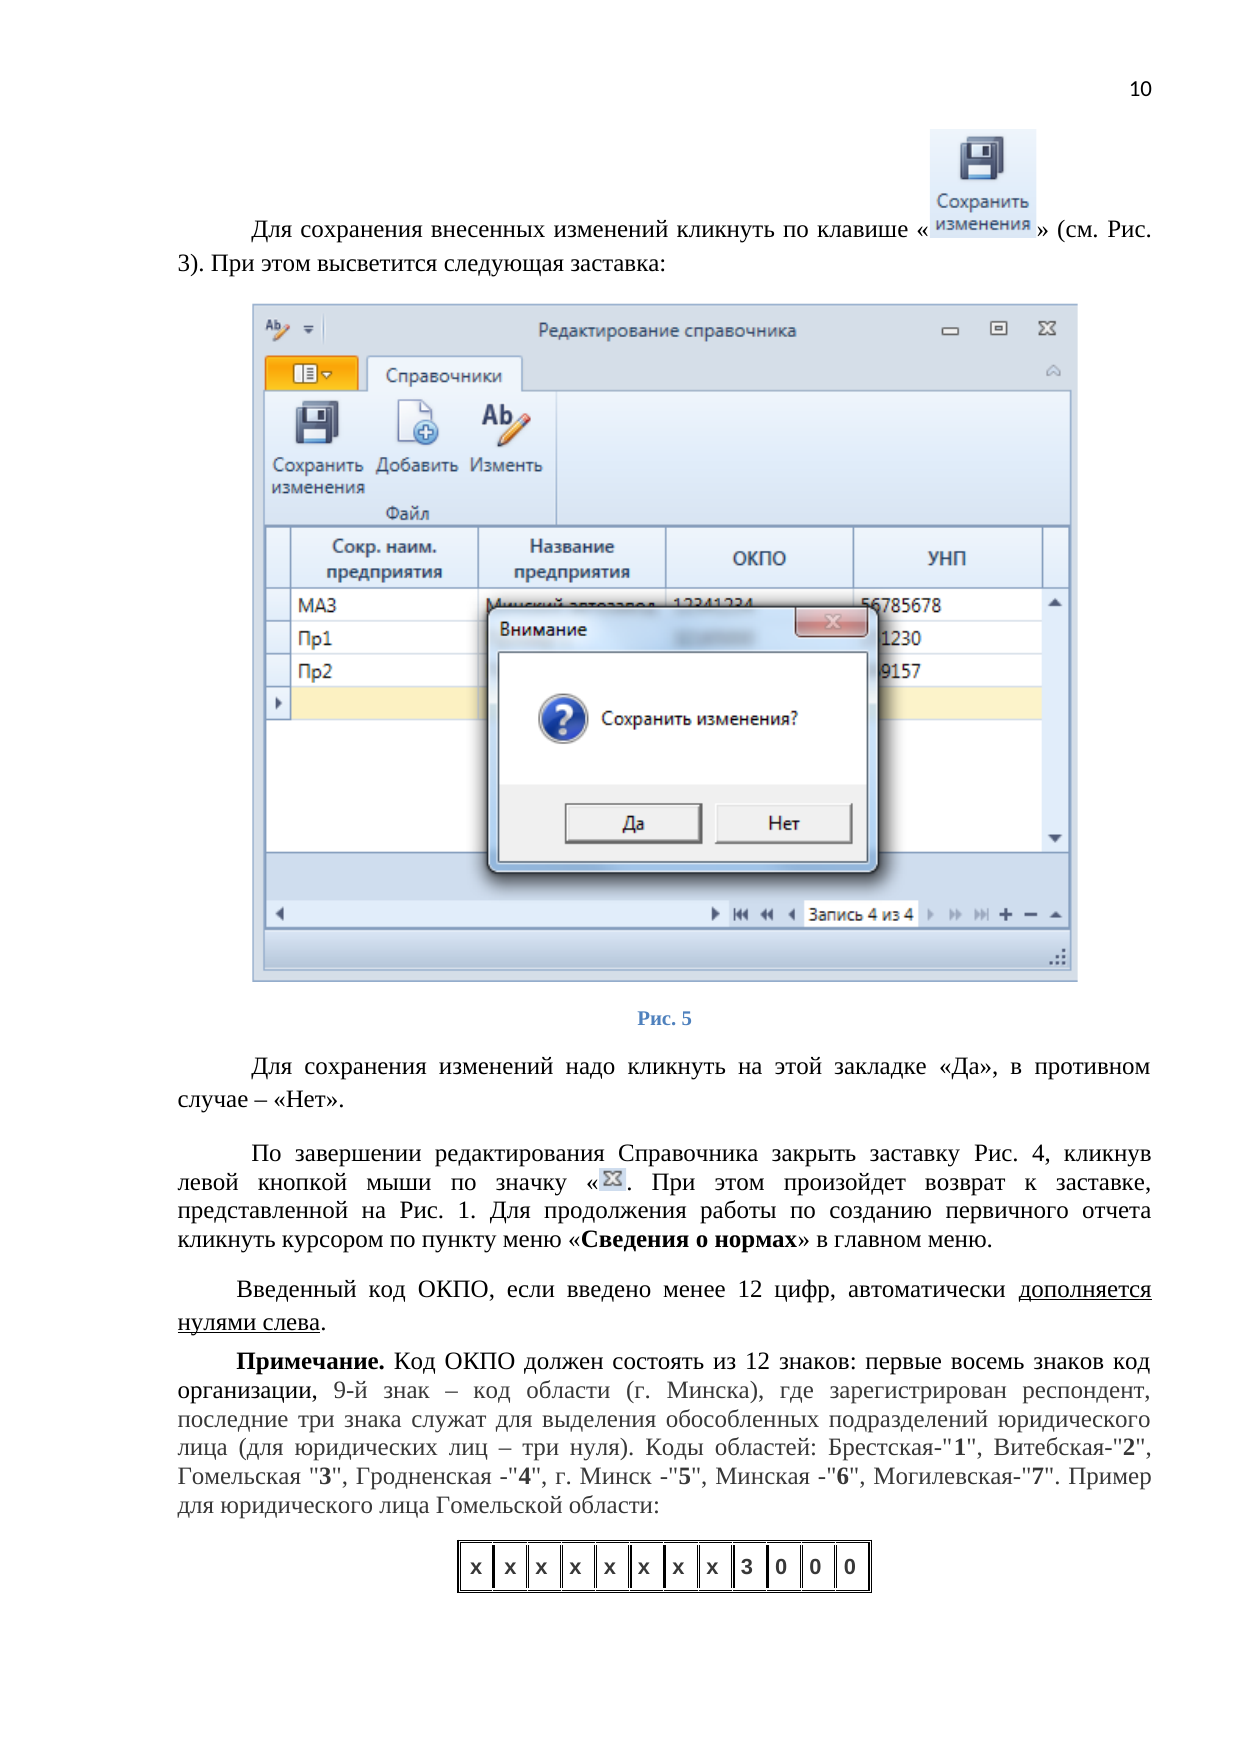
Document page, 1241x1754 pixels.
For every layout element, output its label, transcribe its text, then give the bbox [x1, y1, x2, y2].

table_header 0 [801, 1543, 836, 1590]
picture [929, 129, 1037, 238]
table_header х [630, 1541, 664, 1590]
text Для сохранения внесенных изменений кликнуть по клавише «» (см. Рис. 3). При этом высветится следующая заставка: [177, 130, 1152, 276]
table_header 3 [733, 1541, 767, 1590]
text Примечание. Код ОКПО должен состоять из 12 знаков: первые восемь знаков код организации, 9-й знак – код области (г. Минска), где зарегистрирован респондент, последние три знака служат для выделения обособленных подразделений юридического лица (для юридических лиц – три нуля). Коды областей: Брестская-"1", Витебская-"2", Гомельская "3", Гродненская -"4", г. Минск -"5", Минская -"6", Могилевская-"7". Пример для юридического лица Гомельской области: [177, 1346, 1152, 1519]
text Для сохранения изменений надо кликнуть на этой закладке «Да», в противном случае – «Нет». [177, 1051, 1152, 1113]
picture [599, 1168, 627, 1191]
table_header х [664, 1543, 698, 1590]
table_header х [493, 1543, 527, 1590]
table_header х [699, 1541, 733, 1590]
table_header х [596, 1541, 630, 1590]
table_header 0 [767, 1543, 801, 1590]
picture [251, 301, 1078, 982]
table_header 0 [836, 1543, 868, 1590]
text По завершении редактирования Справочника закрыть заставку Рис. 4, кликнув левой кнопкой мыши по значку «. При этом произойдет возврат к заставке, представленной на Рис. 1. Для продолжения работы по созданию первичного отчета кликнуть курсором по пункту меню «Сведения о нормах» в главном меню. [177, 1138, 1152, 1253]
table_header х [461, 1541, 493, 1590]
text Введенный код ОКПО, если введено менее 12 цифр, автоматически дополняется нулями слева. [177, 1274, 1152, 1336]
text Рис. 5 [177, 1006, 1152, 1030]
table_header х [561, 1543, 596, 1590]
table_header х [528, 1543, 561, 1590]
